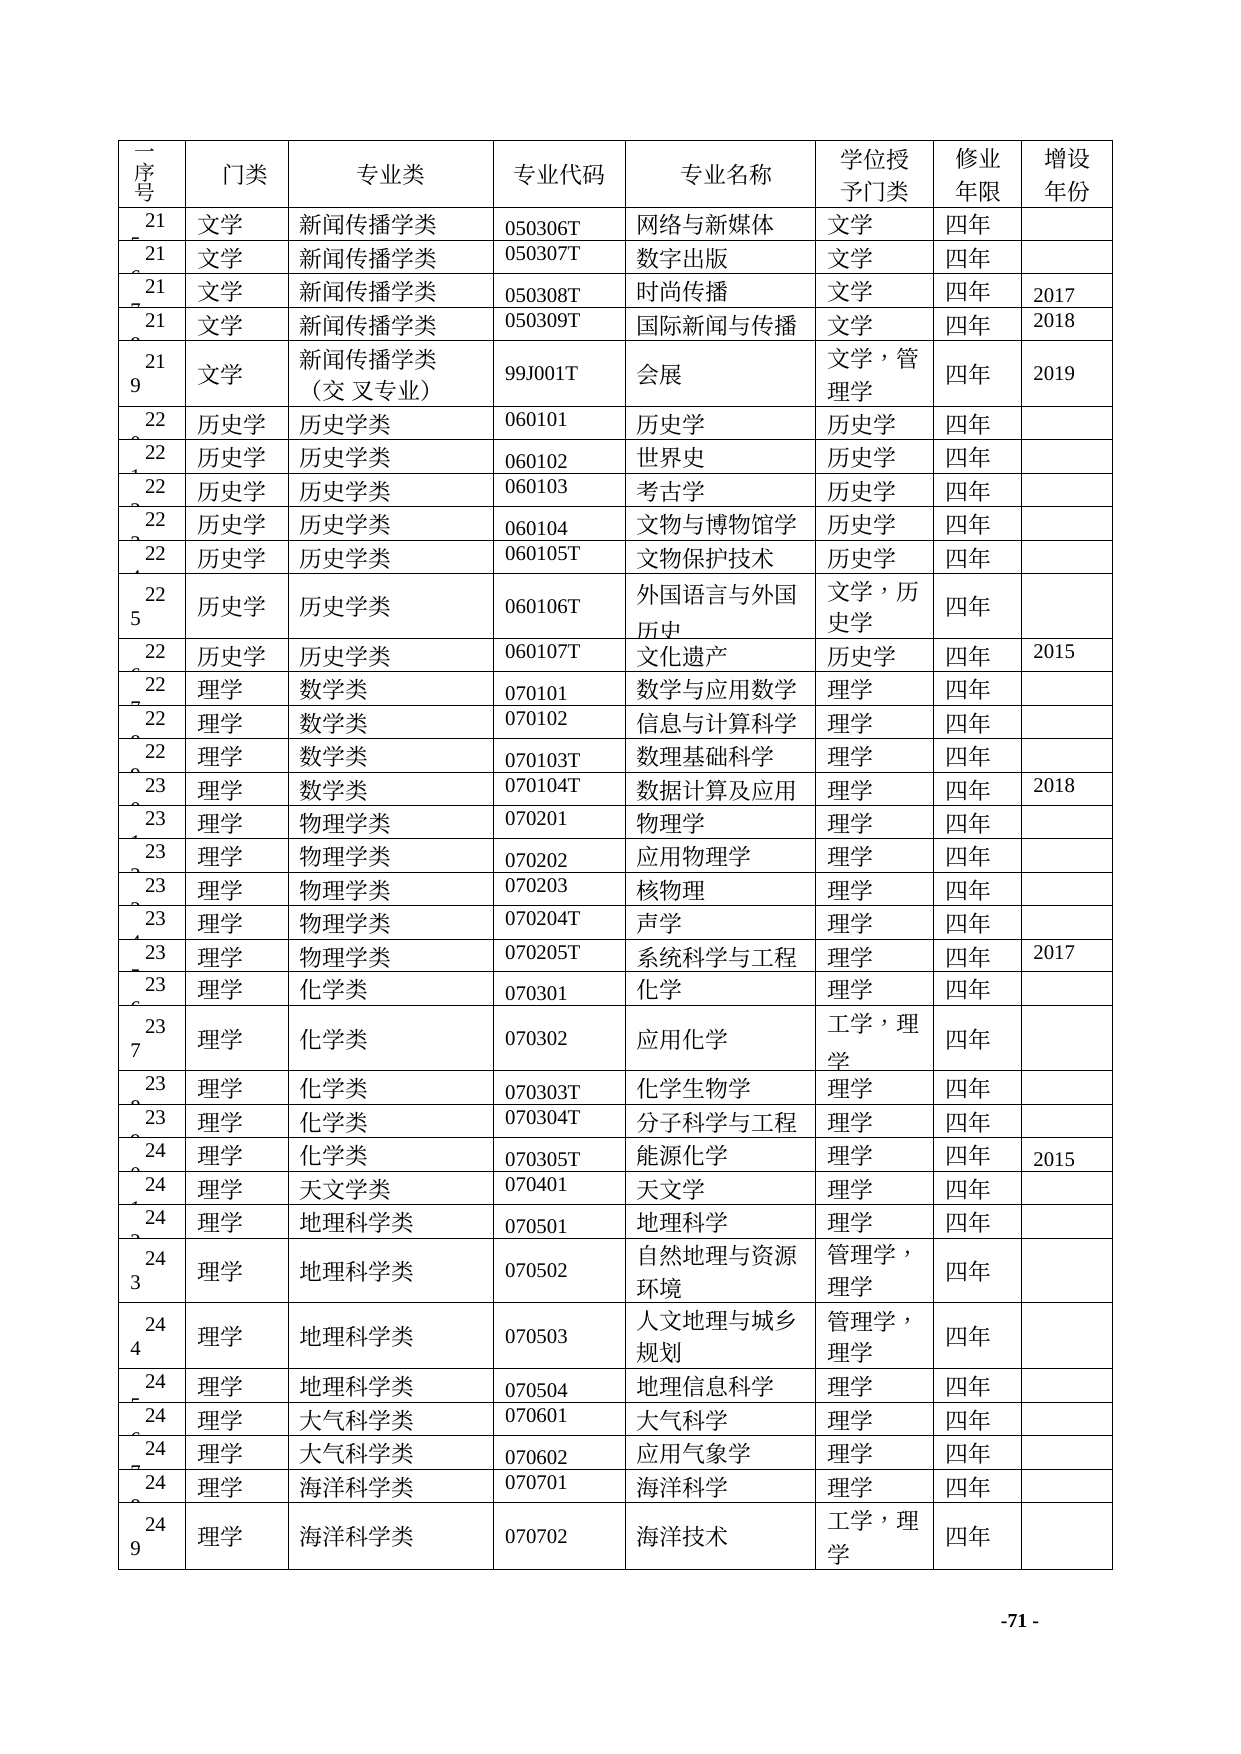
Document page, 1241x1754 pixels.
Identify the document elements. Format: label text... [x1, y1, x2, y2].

table_cell 历史学 [186, 474, 288, 506]
table_cell 070502 [494, 1239, 625, 1302]
table_cell 大气科学类 [289, 1436, 493, 1469]
table_cell 070303T [494, 1071, 625, 1104]
table_cell 050308T [494, 274, 625, 307]
table_cell 218 [119, 308, 185, 340]
table_cell 070205T [494, 940, 625, 971]
table_cell 理学 [816, 1138, 933, 1171]
table_cell 文物与博物馆学 [626, 507, 815, 539]
table_cell 四年 [934, 940, 1021, 971]
table_cell 海洋科学 [626, 1470, 815, 1502]
table_cell 四年 [934, 1239, 1021, 1302]
table_cell 化学类 [289, 1138, 493, 1171]
table_cell [1022, 906, 1112, 939]
table_cell 99J001T [494, 341, 625, 406]
table_cell 070302 [494, 1006, 625, 1070]
table_cell 数字出版 [626, 241, 815, 273]
table_cell 应用物理学 [626, 839, 815, 872]
table_cell 四年 [934, 1470, 1021, 1502]
table_cell 地理科学 [626, 1205, 815, 1238]
table_cell 历史学 [816, 541, 933, 573]
table_cell 文学，历 史学 [816, 574, 933, 638]
table_cell 四年 [934, 1172, 1021, 1204]
table_cell 070503 [494, 1303, 625, 1368]
table_cell 声学 [626, 906, 815, 939]
table_cell 050306T [494, 208, 625, 240]
table_cell 理学 [816, 1105, 933, 1137]
table_cell [1022, 972, 1112, 1005]
table_cell 物理学类 [289, 839, 493, 872]
table_cell 历史学 [816, 474, 933, 506]
table_cell 070103T [494, 739, 625, 772]
table_cell [1022, 1436, 1112, 1469]
table_cell 文学，管 理学 [816, 341, 933, 406]
table_cell 四年 [934, 806, 1021, 838]
table_cell [1022, 574, 1112, 638]
table_cell 历史学 [816, 639, 933, 671]
table_cell 070305T [494, 1138, 625, 1171]
table_cell 数学类 [289, 706, 493, 738]
table_cell 理学 [186, 873, 288, 905]
table_cell 地理科学类 [289, 1239, 493, 1302]
table_cell 化学 [626, 972, 815, 1005]
table_cell 236 [119, 972, 185, 1005]
table_cell 四年 [934, 274, 1021, 307]
table_cell 数学与应用数学 [626, 672, 815, 705]
table_cell 四年 [934, 873, 1021, 905]
table_cell [1022, 241, 1112, 273]
table_cell 数学类 [289, 672, 493, 705]
table_header 专业类 [289, 141, 493, 207]
table_cell 数理基础科学 [626, 739, 815, 772]
table_cell [1022, 839, 1112, 872]
table_cell 247 [119, 1436, 185, 1469]
table_cell 四年 [934, 1403, 1021, 1435]
table_cell 理学 [816, 1205, 933, 1238]
table_cell 理学 [186, 1503, 288, 1569]
table_cell 2017 [1022, 940, 1112, 971]
table_cell 世界史 [626, 440, 815, 473]
table_cell 248 [119, 1470, 185, 1502]
table_cell 理学 [816, 1071, 933, 1104]
table_cell 050309T [494, 308, 625, 340]
table_cell 242 [119, 1205, 185, 1238]
table_cell 理学 [186, 1105, 288, 1137]
table_cell 文学 [186, 208, 288, 240]
table_cell 2015 [1022, 1138, 1112, 1171]
table_cell 理学 [816, 972, 933, 1005]
table_cell 信息与计算科学 [626, 706, 815, 738]
table_cell 249 [119, 1503, 185, 1569]
table_cell 新闻传播学类 [289, 308, 493, 340]
table_cell 历史学 [816, 440, 933, 473]
table_cell 地理科学类 [289, 1205, 493, 1238]
table_cell 四年 [934, 1369, 1021, 1402]
table_cell 060103 [494, 474, 625, 506]
table_cell 历史学 [626, 407, 815, 439]
table_cell 232 [119, 839, 185, 872]
table_cell 理学 [186, 706, 288, 738]
table_cell 四年 [934, 706, 1021, 738]
table_cell 四年 [934, 1503, 1021, 1569]
table_cell 070602 [494, 1436, 625, 1469]
table_cell 历史学 [816, 507, 933, 539]
table_cell 060104 [494, 507, 625, 539]
table_cell 理学 [186, 1239, 288, 1302]
table_cell 理学 [816, 773, 933, 805]
table_cell 文学 [186, 341, 288, 406]
table_cell 234 [119, 906, 185, 939]
table_cell 新闻传播学类（交 叉专业） [289, 341, 493, 406]
table_cell 244 [119, 1303, 185, 1368]
table_cell 233 [119, 873, 185, 905]
table_cell 理学 [816, 873, 933, 905]
table_cell 数学类 [289, 773, 493, 805]
table_cell 大气科学类 [289, 1403, 493, 1435]
table_cell 070702 [494, 1503, 625, 1569]
table_cell 文化遗产 [626, 639, 815, 671]
table_cell 理学 [186, 1403, 288, 1435]
table_cell 历史学 [186, 507, 288, 539]
table_cell 070304T [494, 1105, 625, 1137]
table_cell 四年 [934, 541, 1021, 573]
table_cell 文学 [816, 208, 933, 240]
table_cell 理学 [186, 839, 288, 872]
table_cell 化学类 [289, 972, 493, 1005]
table_cell 数学类 [289, 739, 493, 772]
table_cell 070504 [494, 1369, 625, 1402]
table_cell 070101 [494, 672, 625, 705]
table_cell 应用气象学 [626, 1436, 815, 1469]
table_cell 物理学类 [289, 940, 493, 971]
table_cell 历史学 [186, 440, 288, 473]
table_cell 060101 [494, 407, 625, 439]
table_cell 历史学类 [289, 407, 493, 439]
table_cell 070203 [494, 873, 625, 905]
table_cell 2018 [1022, 308, 1112, 340]
table_cell 070204T [494, 906, 625, 939]
table_cell 核物理 [626, 873, 815, 905]
table_cell 230 [119, 773, 185, 805]
table_cell 060102 [494, 440, 625, 473]
table_cell 理学 [186, 1205, 288, 1238]
table_header 增设 年份 [1022, 141, 1112, 207]
table_cell 070102 [494, 706, 625, 738]
table_cell 理学 [816, 940, 933, 971]
table_cell 理学 [816, 1436, 933, 1469]
table_cell [1022, 1369, 1112, 1402]
table_cell 理学 [816, 1369, 933, 1402]
table_cell 246 [119, 1403, 185, 1435]
table_cell [1022, 806, 1112, 838]
table_cell 理学 [186, 1138, 288, 1171]
table_cell 历史学类 [289, 440, 493, 473]
table_cell 四年 [934, 1105, 1021, 1137]
table_cell [1022, 1403, 1112, 1435]
table_cell 历史学 [186, 639, 288, 671]
table_cell 人文地理与城乡 规划 [626, 1303, 815, 1368]
table_cell 天文学类 [289, 1172, 493, 1204]
table_cell 245 [119, 1369, 185, 1402]
table_cell [1022, 507, 1112, 539]
table_cell 四年 [934, 507, 1021, 539]
table_cell 070301 [494, 972, 625, 1005]
table_cell [1022, 440, 1112, 473]
table_cell 天文学 [626, 1172, 815, 1204]
table_cell 物理学类 [289, 906, 493, 939]
table_cell 海洋科学类 [289, 1503, 493, 1569]
table_cell [1022, 1239, 1112, 1302]
table_cell 四年 [934, 1071, 1021, 1104]
table_cell 会展 [626, 341, 815, 406]
table_cell 222 [119, 474, 185, 506]
table_cell 理学 [816, 1172, 933, 1204]
table_cell 化学类 [289, 1105, 493, 1137]
table_cell 国际新闻与传播 [626, 308, 815, 340]
table_cell 243 [119, 1239, 185, 1302]
table_cell 能源化学 [626, 1138, 815, 1171]
table_cell 050307T [494, 241, 625, 273]
table_cell [1022, 1071, 1112, 1104]
table_header 学位授 予门类 [816, 141, 933, 207]
table_cell 系统科学与工程 [626, 940, 815, 971]
table_cell 238 [119, 1071, 185, 1104]
table_cell 化学类 [289, 1071, 493, 1104]
table_cell 2017 [1022, 274, 1112, 307]
table_cell 时尚传播 [626, 274, 815, 307]
table_cell 217 [119, 274, 185, 307]
table_cell 物理学类 [289, 806, 493, 838]
table_cell 四年 [934, 208, 1021, 240]
table_cell 理学 [816, 739, 933, 772]
table_cell 070104T [494, 773, 625, 805]
table_cell 理学 [186, 739, 288, 772]
table_cell 231 [119, 806, 185, 838]
table_cell 四年 [934, 1138, 1021, 1171]
table_cell 文学 [816, 241, 933, 273]
table_cell 物理学 [626, 806, 815, 838]
table_cell [1022, 1205, 1112, 1238]
table_cell 四年 [934, 739, 1021, 772]
table_cell 四年 [934, 1006, 1021, 1070]
table_cell 070701 [494, 1470, 625, 1502]
table_cell 四年 [934, 241, 1021, 273]
table_cell 241 [119, 1172, 185, 1204]
table_cell 四年 [934, 574, 1021, 638]
table_cell 060107T [494, 639, 625, 671]
table_cell 四年 [934, 308, 1021, 340]
table_cell 四年 [934, 1436, 1021, 1469]
table_cell 历史学类 [289, 507, 493, 539]
table_cell 226 [119, 639, 185, 671]
table_cell [1022, 1006, 1112, 1070]
table_cell 223 [119, 507, 185, 539]
table_cell 070201 [494, 806, 625, 838]
table_header 修业 年限 [934, 141, 1021, 207]
table_cell 历史学类 [289, 574, 493, 638]
table_cell 理学 [186, 940, 288, 971]
table_cell 理学 [186, 1006, 288, 1070]
table_cell 大气科学 [626, 1403, 815, 1435]
table_cell 070501 [494, 1205, 625, 1238]
table_cell 070401 [494, 1172, 625, 1204]
table_cell 225 [119, 574, 185, 638]
table_cell 理学 [816, 839, 933, 872]
table_cell 四年 [934, 773, 1021, 805]
table_cell [1022, 1470, 1112, 1502]
table_cell [1022, 739, 1112, 772]
table_cell 海洋科学类 [289, 1470, 493, 1502]
table_cell 海洋技术 [626, 1503, 815, 1569]
table_cell 理学 [816, 1470, 933, 1502]
table_cell 历史学类 [289, 639, 493, 671]
table_cell 文学 [816, 308, 933, 340]
table_cell 070202 [494, 839, 625, 872]
table_cell [1022, 1105, 1112, 1137]
table_cell [1022, 541, 1112, 573]
table_header 专业名称 [626, 141, 815, 207]
table_cell [1022, 873, 1112, 905]
table_cell 理学 [816, 706, 933, 738]
table_cell 四年 [934, 1303, 1021, 1368]
table_cell 理学 [816, 906, 933, 939]
table_cell 化学类 [289, 1006, 493, 1070]
table_cell 地理科学类 [289, 1303, 493, 1368]
table_cell 理学 [186, 1369, 288, 1402]
table_cell 理学 [816, 806, 933, 838]
table_header 门类 [186, 141, 288, 207]
table_cell 四年 [934, 440, 1021, 473]
table_cell 历史学 [186, 407, 288, 439]
table_cell 229 [119, 739, 185, 772]
table_cell 四年 [934, 906, 1021, 939]
table_cell 四年 [934, 639, 1021, 671]
table_cell [1022, 672, 1112, 705]
table_cell 四年 [934, 839, 1021, 872]
table_cell 新闻传播学类 [289, 208, 493, 240]
table_cell 221 [119, 440, 185, 473]
table_cell 历史学 [186, 541, 288, 573]
table_cell 理学 [186, 672, 288, 705]
table_cell 分子科学与工程 [626, 1105, 815, 1137]
table_cell [1022, 407, 1112, 439]
table_cell 考古学 [626, 474, 815, 506]
table_cell 2015 [1022, 639, 1112, 671]
table_cell 文学 [186, 241, 288, 273]
table_cell 文学 [186, 274, 288, 307]
table_cell 2018 [1022, 773, 1112, 805]
table_cell 四年 [934, 407, 1021, 439]
table_cell 四年 [934, 672, 1021, 705]
table_cell 工学，理 学 [816, 1503, 933, 1569]
table_header 专业代码 [494, 141, 625, 207]
table_cell 四年 [934, 1205, 1021, 1238]
table_cell 管理学， 理学 [816, 1303, 933, 1368]
table_cell 文学 [186, 308, 288, 340]
table_cell [1022, 1172, 1112, 1204]
table_cell 历史学类 [289, 474, 493, 506]
table_cell 219 [119, 341, 185, 406]
table_cell 060105T [494, 541, 625, 573]
table_cell 网络与新媒体 [626, 208, 815, 240]
table_cell 化学生物学 [626, 1071, 815, 1104]
table_cell 2019 [1022, 341, 1112, 406]
table_cell 220 [119, 407, 185, 439]
table_cell 060106T [494, 574, 625, 638]
table_cell 四年 [934, 972, 1021, 1005]
table_cell 理学 [186, 972, 288, 1005]
table_cell 235 [119, 940, 185, 971]
table_cell 四年 [934, 341, 1021, 406]
table_cell [1022, 208, 1112, 240]
table_cell 理学 [186, 1303, 288, 1368]
table_cell 新闻传播学类 [289, 241, 493, 273]
table_cell 理学 [186, 1470, 288, 1502]
table_cell [1022, 1303, 1112, 1368]
table_cell 历史学 [816, 407, 933, 439]
table_cell 应用化学 [626, 1006, 815, 1070]
table_cell 数据计算及应用 [626, 773, 815, 805]
table_cell 理学 [816, 1403, 933, 1435]
table_cell 文物保护技术 [626, 541, 815, 573]
table_cell 历史学类 [289, 541, 493, 573]
table_cell 物理学类 [289, 873, 493, 905]
table_cell 新闻传播学类 [289, 274, 493, 307]
table_cell 历史学 [186, 574, 288, 638]
table_cell 管理学， 理学 [816, 1239, 933, 1302]
table_cell 四年 [934, 474, 1021, 506]
table_cell 216 [119, 241, 185, 273]
table_cell 228 [119, 706, 185, 738]
table_cell [1022, 1503, 1112, 1569]
table_cell 理学 [186, 773, 288, 805]
table_cell 227 [119, 672, 185, 705]
table_cell 理学 [186, 1436, 288, 1469]
table_cell 自然地理与资源 环境 [626, 1239, 815, 1302]
table_cell 240 [119, 1138, 185, 1171]
table_cell 外国语言与外国 历史 [626, 574, 815, 638]
table_cell [1022, 474, 1112, 506]
table_cell [1022, 706, 1112, 738]
table_cell 224 [119, 541, 185, 573]
table_cell 理学 [186, 806, 288, 838]
table_header 一序号 [119, 141, 185, 207]
table_cell 237 [119, 1006, 185, 1070]
table_cell 070601 [494, 1403, 625, 1435]
table_cell 理学 [816, 672, 933, 705]
table_cell 工学，理 学 [816, 1006, 933, 1070]
table_cell 文学 [816, 274, 933, 307]
table_cell 地理科学类 [289, 1369, 493, 1402]
table_cell 215 [119, 208, 185, 240]
table_cell 理学 [186, 1172, 288, 1204]
table_cell 239 [119, 1105, 185, 1137]
table_cell 地理信息科学 [626, 1369, 815, 1402]
table_cell 理学 [186, 1071, 288, 1104]
table_cell 理学 [186, 906, 288, 939]
